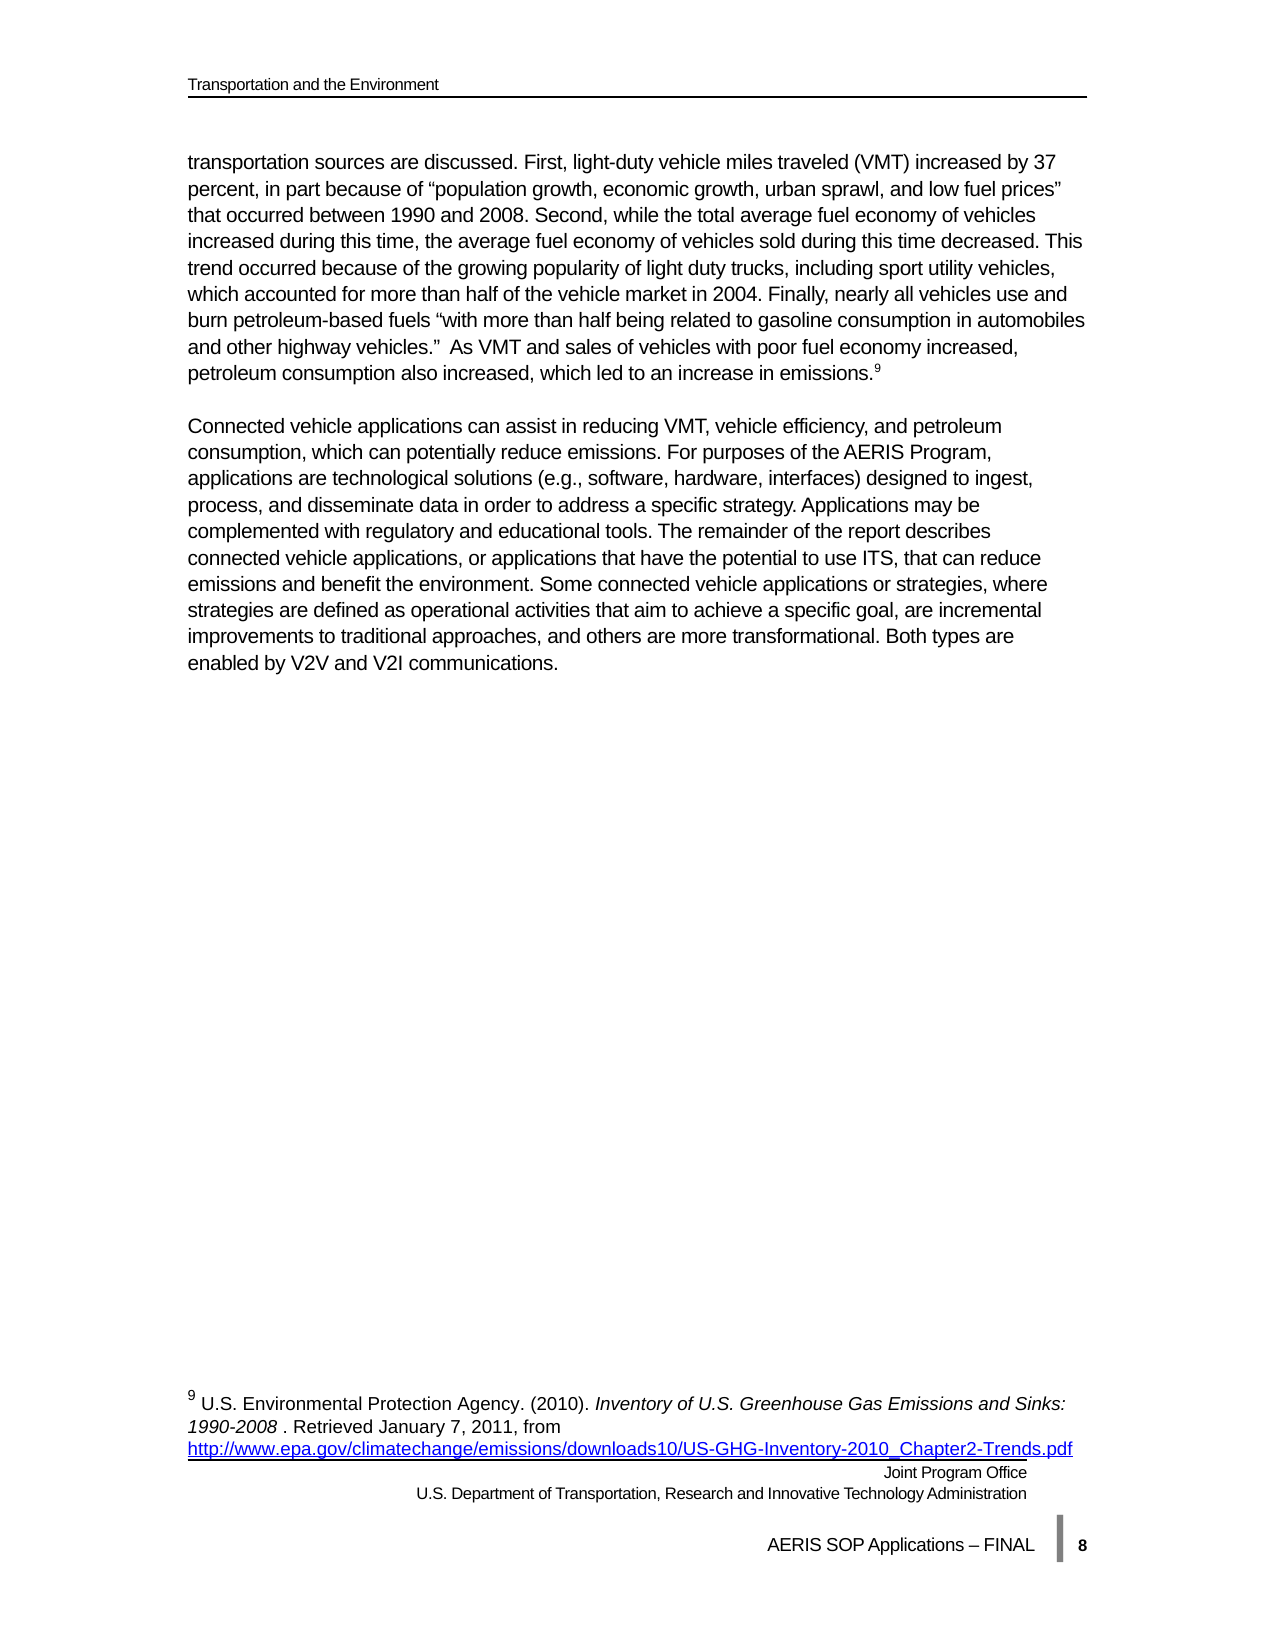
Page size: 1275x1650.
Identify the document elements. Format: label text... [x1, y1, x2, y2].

text Connected vehicle applications can assist in reducing VMT, vehicle efficiency, and petroleum consumption, which can potentially reduce emissions. For purposes of the AERIS Program, applications are technological solutions (e.g., software, hardware, interfaces) designed to ingest, process, and disseminate data in order to address a specific strategy. Applications may be complemented with regulatory and educational tools. The remainder of the report describes connected vehicle applications, or applications that have the potential to use ITS, that can reduce emissions and benefit the environment. Some connected vehicle applications or strategies, where strategies are defined as operational activities that aim to achieve a specific goal, are incremental improvements to traditional approaches, and others are more transformational. Both types are enabled by V2V and V2I communications. [187, 413, 1087, 675]
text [187, 150, 1087, 385]
